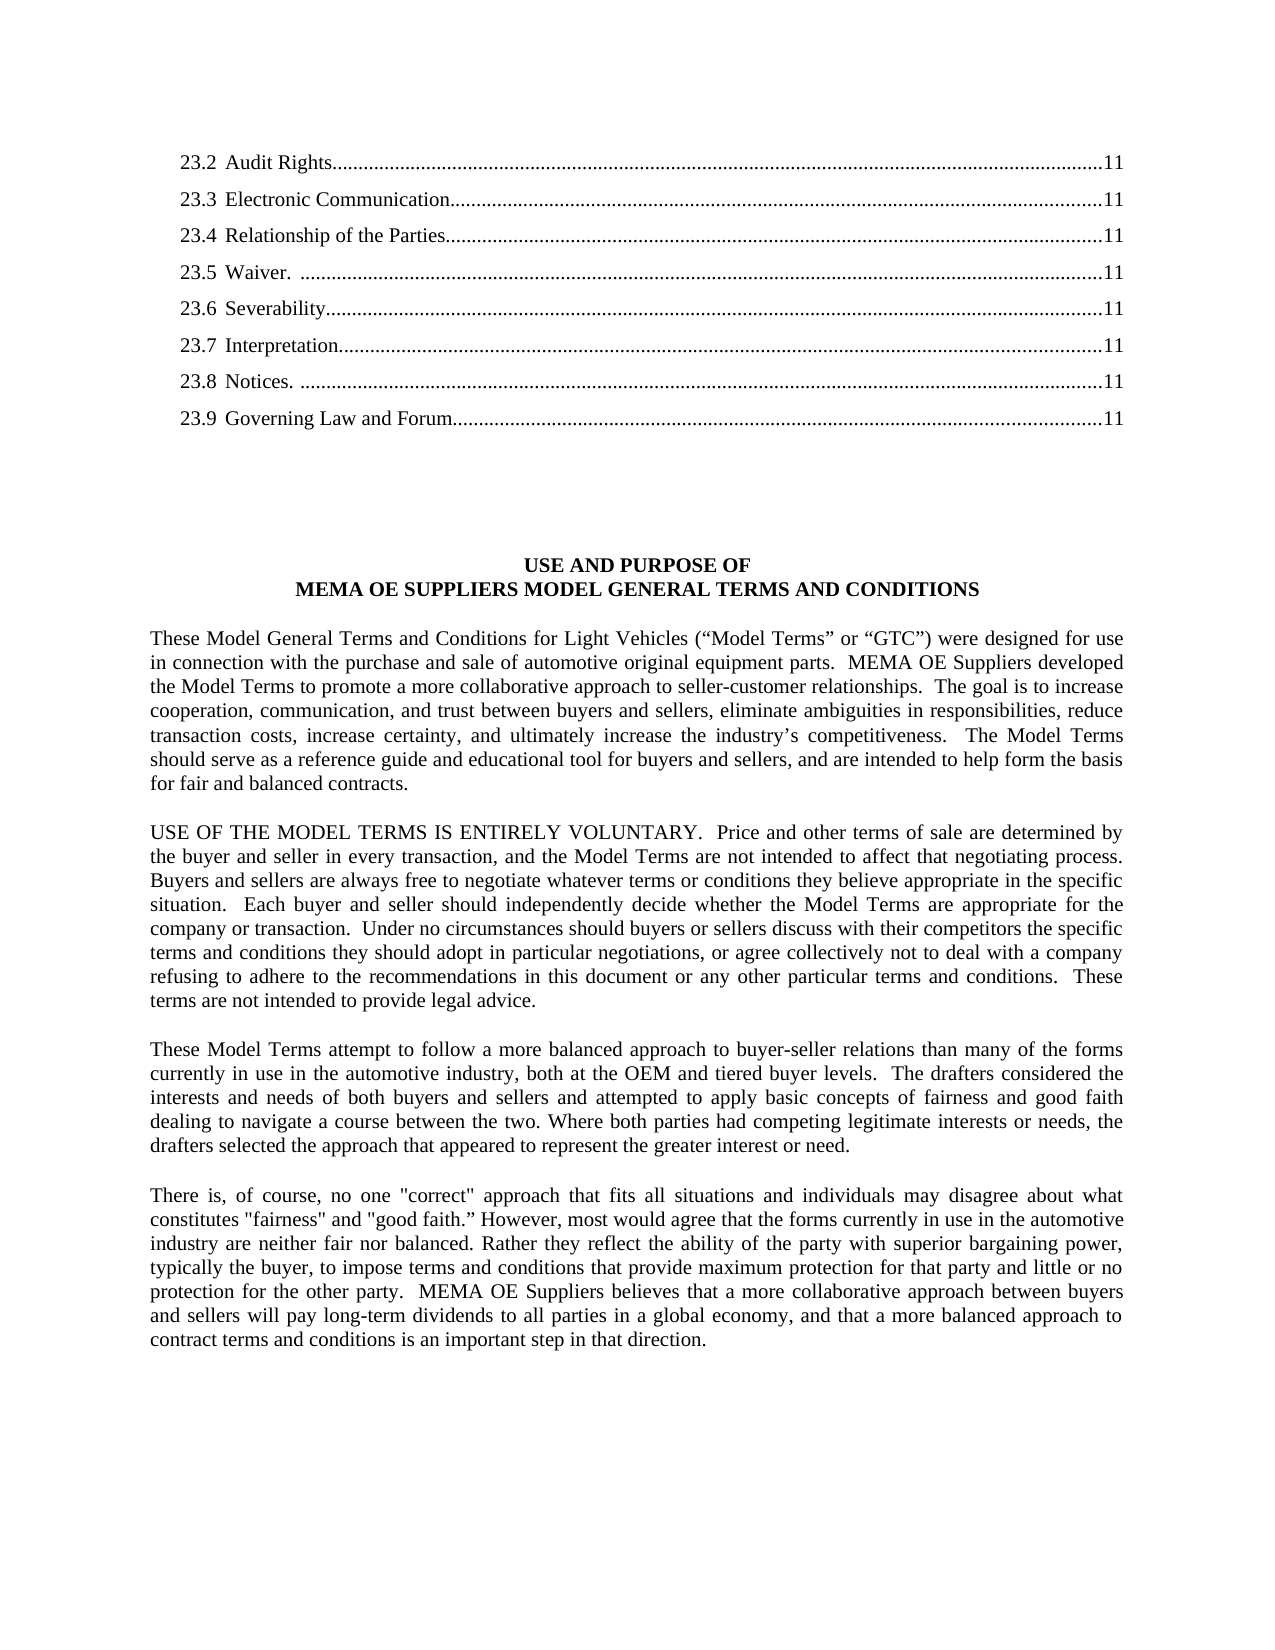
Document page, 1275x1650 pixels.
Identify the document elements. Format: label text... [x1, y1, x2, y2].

text 23.9 Governing Law and Forum. 11 [180, 406, 1125, 430]
text 23.6 Severability. 11 [180, 296, 1125, 320]
text USE OF THE MODEL TERMS IS ENTIRELY VOLUNTARY. Price and other terms of sale are determined by the buyer and seller in every transaction, and the Model Terms are not intended to affect that negotiating process. Buyers and sellers are always free to negotiate whatever terms or conditions they believe appropriate in the specific situation. Each buyer and seller should independently decide whether the Model Terms are appropriate for the company or transaction. Under no circumstances should buyers or sellers discuss with their competitors the specific terms and conditions they should adopt in particular negotiations, or agree collectively not to deal with a company refusing to adhere to the recommendations in this document or any other particular terms and conditions. These terms are not intended to provide legal advice. [150, 820, 1125, 1012]
text 23.2 Audit Rights. 11 [180, 150, 1125, 174]
text These Model Terms attempt to follow a more balanced approach to buyer-seller relations than many of the forms currently in use in the automotive industry, both at the OEM and tiered buyer levels. The drafters considered the interests and needs of both buyers and sellers and attempted to apply basic concepts of fairness and good faith dealing to navigate a course between the two. Where both parties had competing legitimate interests or needs, the drafters selected the approach that appeared to represent the greater interest or need. [150, 1037, 1125, 1157]
text 23.8 Notices. . 11 [180, 369, 1125, 393]
text 23.3 Electronic Communication. 11 [180, 187, 1125, 211]
text These Model General Terms and Conditions for Light Vehicles (“Model Terms” or “GTC”) were designed for use in connection with the purchase and sale of automotive original equipment parts. MEMA OE Suppliers developed the Model Terms to promote a more collaborative approach to seller-customer relationships. The goal is to increase cooperation, communication, and trust between buyers and sellers, eliminate ambiguities in responsibilities, reduce transaction costs, increase certainty, and ultimately increase the industry’s competitiveness. The Model Terms should serve as a reference guide and educational tool for buyers and sellers, and are intended to help form the basis for fair and balanced contracts. [150, 626, 1125, 795]
text There is, of course, no one "correct" approach that fits all situations and individuals may disagree about what constitutes "fairness" and "good faith.” However, most would agree that the forms currently in use in the automotive industry are neither fair nor balanced. Rather they reflect the ability of the party with superior bargaining power, typically the buyer, to impose terms and conditions that provide maximum protection for that party and little or no protection for the other party. MEMA OE Suppliers believes that a more collaborative approach between buyers and sellers will pay long-term dividends to all parties in a global economy, and that a more balanced approach to contract terms and conditions is an important step in that direction. [150, 1182, 1125, 1351]
text 23.7 Interpretation. 11 [180, 333, 1125, 357]
text MEMA OE SUPPLIERS MODEL GENERAL TERMS AND CONDITIONS [150, 577, 1125, 601]
text USE AND PURPOSE OF [150, 553, 1125, 577]
text 23.5 Waiver. . 11 [180, 260, 1125, 284]
text 23.4 Relationship of the Parties. 11 [180, 223, 1125, 247]
